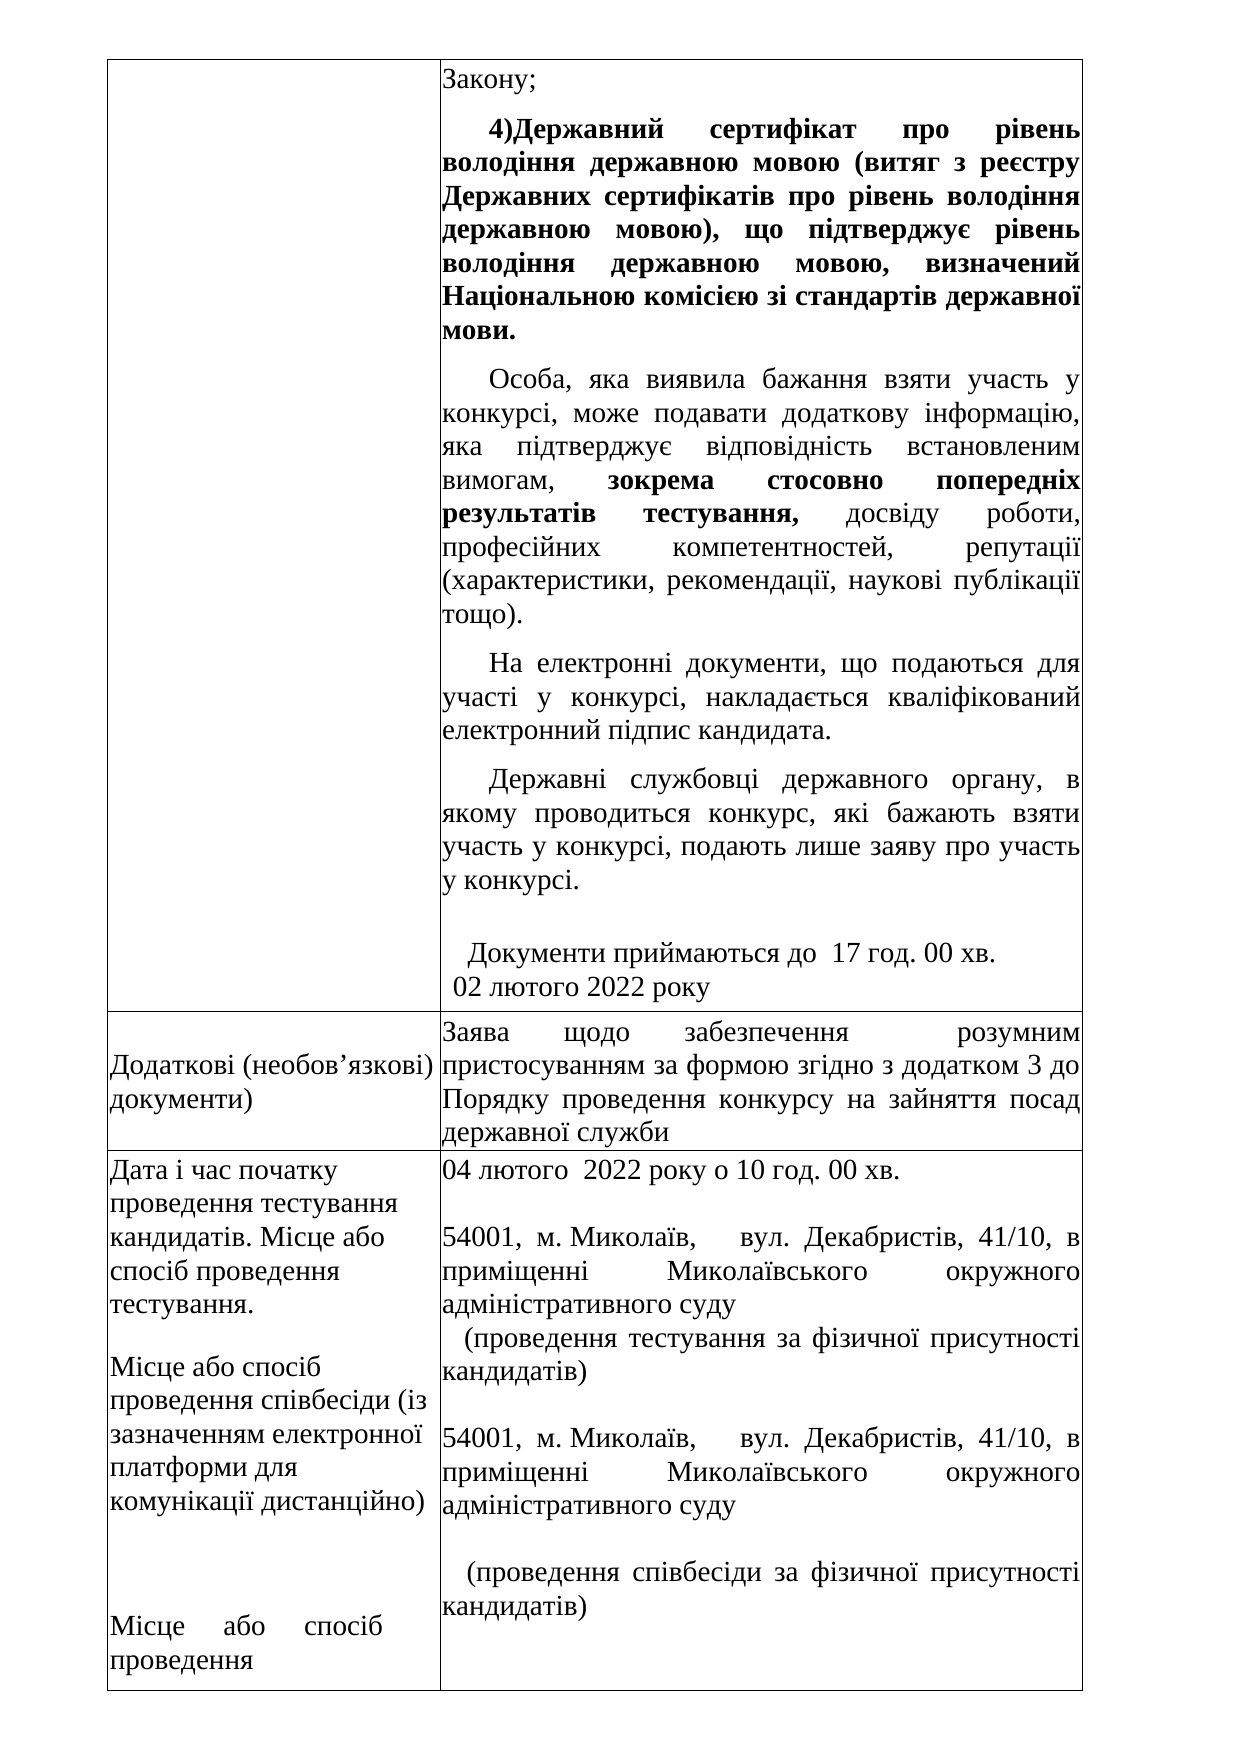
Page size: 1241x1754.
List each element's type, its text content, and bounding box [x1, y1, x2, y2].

table_cell Заява щодо забезпечення розумним пристосуванням за формою згідно з додатком 3 до Порядку проведення конкурсу на зайняття посад державної служби [441, 1012, 1082, 1149]
table_cell Додаткові (необов’язкові) документи) [108, 1012, 440, 1149]
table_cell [441, 1151, 1082, 1690]
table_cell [108, 1151, 440, 1690]
table_cell Особа, яка бажає взяти участь у конкурсі, подає конкурсній комісії через Єдиний портал вакансій державної служби НАДС за адресою: https://www.career.gov.ua/: в електронному вигляді з накладенням кваліфікованого електронного підпису кандидата таку інформацію 1) заяву про участь у конкурсі із зазначенням основних мотивів щодо зайняття посади за формою згідно з додатком 2 до Порядку проведення конкурсу на зайняття посад державної служби, затвердженого постановою Кабінету Міністрів України від 25.03.2016 р. № 246 (зі змінами); 2) резюме за формою згідно з додатком 2-1 до Порядку проведення конкурсу на зайняття посад державної служби, затвердженого постановою Кабінету Міністрів України від 25.03.2016 р. № 246 (в редакції від 25.09.2019 р. № 844), в якому обов’язково зазначається така інформація: - прізвище, ім’я, по батькові кандидата; - реквізити документа, що посвідчує особу та підтверджує громадянство України; - підтвердження наявності відповідного ступеня вищої освіти; - підтвердження рівня вільного володіння державною мовою; - відомості про стаж роботи, стаж державної служби (за наявності), досвід роботи на відповідних посадах; 3) заяву, в якій повідомляє, що до неї не застосовуються заборони, визначені частиною третьою або четвертою статті 1 Закону України “Про очищення влади”, та надає згоду на проходження перевірки та на оприлюднення відомостей стосовно неї відповідно до зазначеного Закону; 4)Державний сертифікат про рівень володіння державною мовою (витяг з реєстру Державних сертифікатів про рівень володіння державною мовою), що підтверджує рівень володіння державною мовою, визначений Національною комісією зі стандартів державної мови. Особа, яка виявила бажання взяти участь у конкурсі, може подавати додаткову інформацію, яка підтверджує відповідність встановленим вимогам, зокрема стосовно попередніх результатів тестування, досвіду роботи, професійних компетентностей, репутації (характеристики, рекомендації, наукові публікації тощо). На електронні документи, що подаються для участі у конкурсі, накладається кваліфікований електронний підпис кандидата. Державні службовці державного органу, в якому проводиться конкурс, які бажають взяти участь у конкурсі, подають лише заяву про участь у конкурсі. Документи приймаються до 17 год. 00 хв. 02 лютого 2022 року [441, 60, 1082, 1011]
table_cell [108, 60, 440, 1011]
